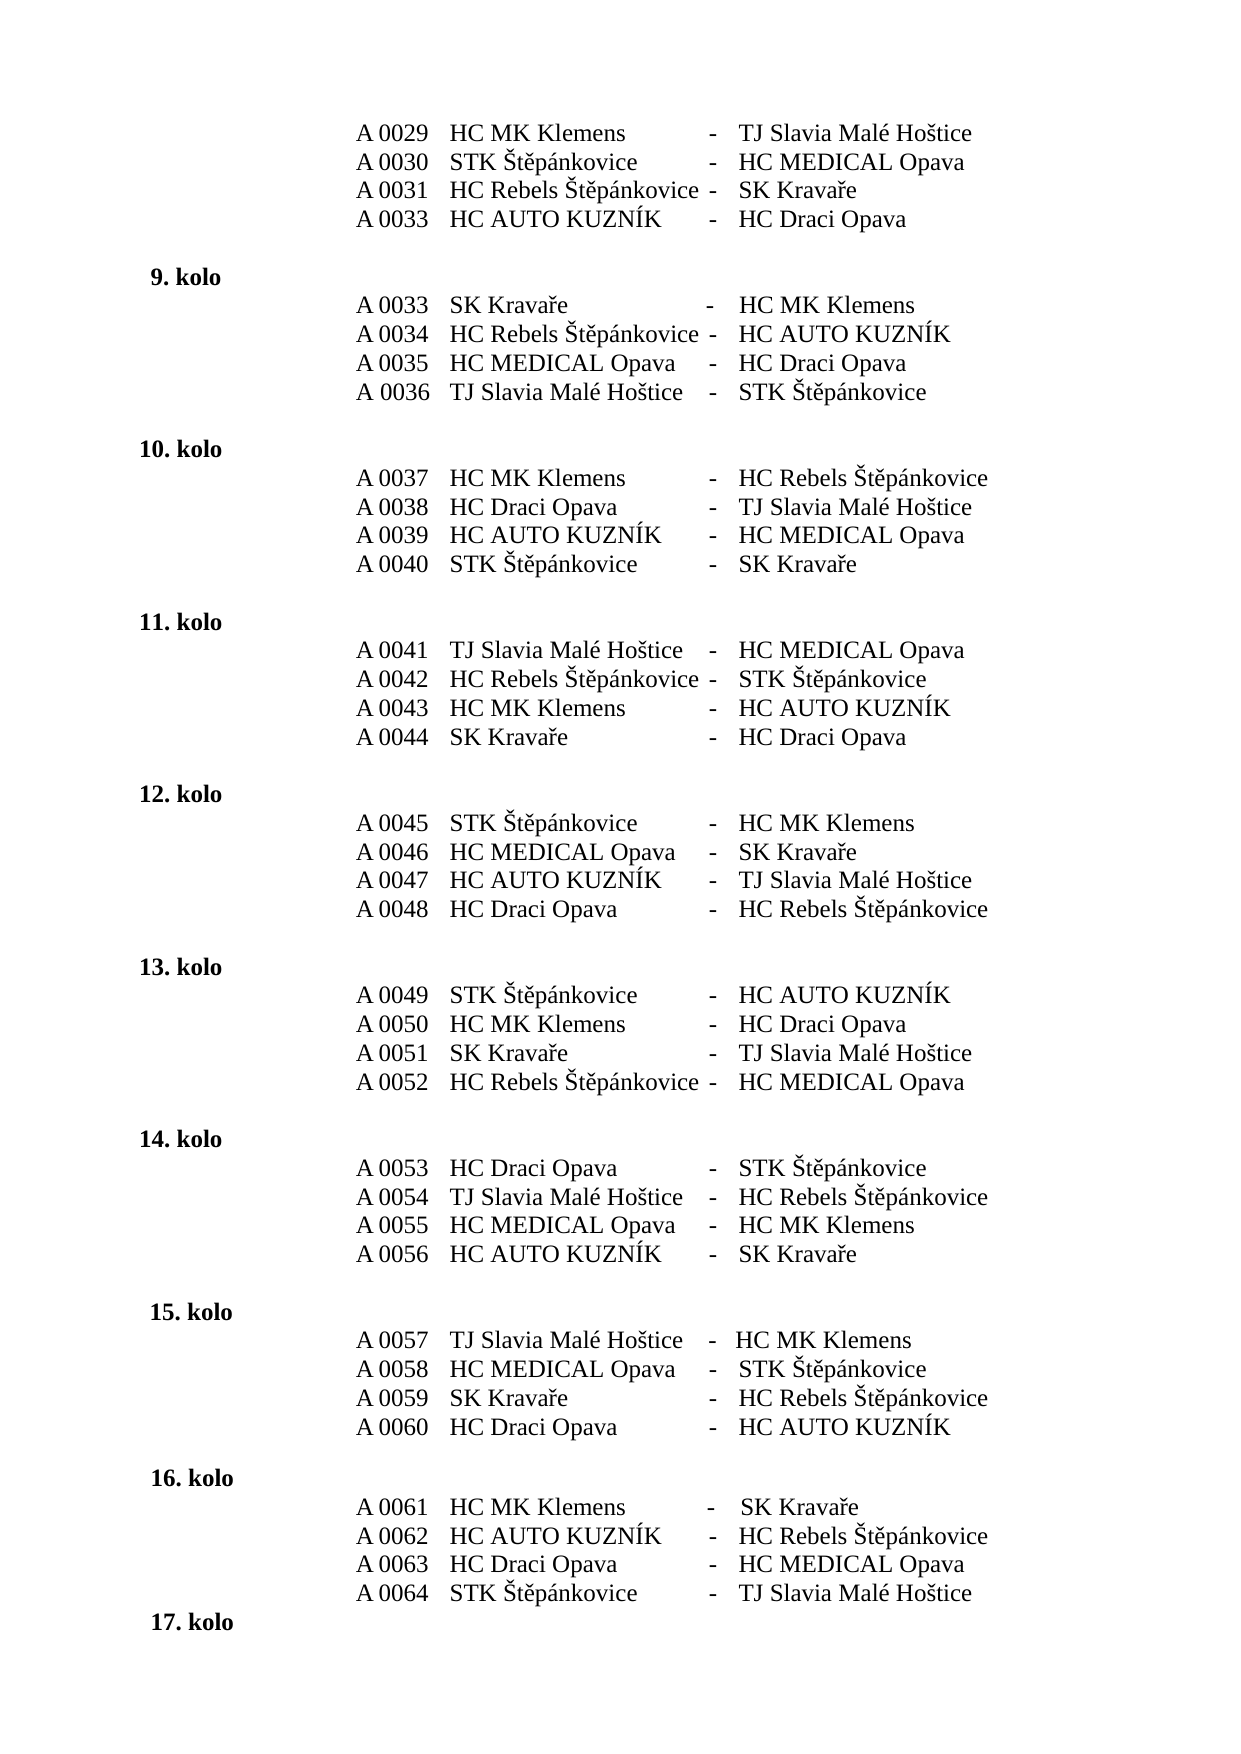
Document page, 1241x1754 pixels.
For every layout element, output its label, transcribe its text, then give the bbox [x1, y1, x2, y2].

text A 0030 STK Štěpánkovice - HC MEDICAL Opava [118, 147, 1196, 176]
text A 0055 HC MEDICAL Opava - HC MK Klemens [118, 1211, 1196, 1239]
text A 0044 SK Kravaře - HC Draci Opava [118, 722, 1196, 751]
text 12. kolo [118, 779, 1196, 808]
text A 0038 HC Draci Opava - TJ Slavia Malé Hoštice [118, 492, 1196, 521]
text A 0034 HC Rebels Štěpánkovice - HC AUTO KUZNÍK [118, 319, 1196, 348]
text A 0058 HC MEDICAL Opava - STK Štěpánkovice [118, 1354, 1196, 1383]
text A 0060 HC Draci Opava - HC AUTO KUZNÍK [118, 1412, 1196, 1441]
text A 0040 STK Štěpánkovice - SK Kravaře [118, 549, 1196, 578]
text A 0048 HC Draci Opava - HC Rebels Štěpánkovice [118, 894, 1196, 923]
text A 0035 HC MEDICAL Opava - HC Draci Opava [118, 348, 1196, 377]
text A 0033 SK Kravaře - HC MK Klemens [118, 291, 1196, 319]
text A 0043 HC MK Klemens - HC AUTO KUZNÍK [118, 693, 1196, 722]
text A 0051 SK Kravaře - TJ Slavia Malé Hoštice [118, 1038, 1196, 1067]
text 13. kolo [118, 952, 1196, 981]
text A 0045 STK Štěpánkovice - HC MK Klemens [118, 808, 1196, 837]
text 16. kolo [118, 1463, 1196, 1492]
text A 0046 HC MEDICAL Opava - SK Kravaře [118, 837, 1196, 866]
text A 0036 TJ Slavia Malé Hoštice - STK Štěpánkovice [118, 377, 1196, 406]
text 9. kolo [118, 262, 1196, 291]
text A 0033 HC AUTO KUZNÍK - HC Draci Opava [118, 204, 1196, 233]
text A 0054 TJ Slavia Malé Hoštice - HC Rebels Štěpánkovice [118, 1182, 1196, 1211]
text A 0064 STK Štěpánkovice - TJ Slavia Malé Hoštice [118, 1578, 1196, 1607]
text A 0042 HC Rebels Štěpánkovice - STK Štěpánkovice [118, 664, 1196, 693]
text 11. kolo [118, 607, 1196, 636]
text 14. kolo [118, 1124, 1196, 1153]
text A 0061 HC MK Klemens - SK Kravaře [118, 1492, 1196, 1521]
text A 0053 HC Draci Opava - STK Štěpánkovice [118, 1153, 1196, 1182]
text A 0062 HC AUTO KUZNÍK - HC Rebels Štěpánkovice [118, 1521, 1196, 1549]
text A 0057 TJ Slavia Malé Hoštice - HC MK Klemens [118, 1326, 1196, 1354]
text A 0049 STK Štěpánkovice - HC AUTO KUZNÍK [118, 981, 1196, 1009]
text 17. kolo [118, 1607, 1196, 1636]
text A 0039 HC AUTO KUZNÍK - HC MEDICAL Opava [118, 521, 1196, 549]
text A 0052 HC Rebels Štěpánkovice - HC MEDICAL Opava [118, 1067, 1196, 1096]
text A 0056 HC AUTO KUZNÍK - SK Kravaře [118, 1239, 1196, 1268]
text A 0041 TJ Slavia Malé Hoštice - HC MEDICAL Opava [118, 636, 1196, 664]
text A 0037 HC MK Klemens - HC Rebels Štěpánkovice [118, 463, 1196, 492]
text A 0050 HC MK Klemens - HC Draci Opava [118, 1009, 1196, 1038]
text A 0063 HC Draci Opava - HC MEDICAL Opava [118, 1549, 1196, 1578]
text A 0047 HC AUTO KUZNÍK - TJ Slavia Malé Hoštice [118, 866, 1196, 894]
text 15. kolo [118, 1297, 1196, 1326]
text 10. kolo [118, 434, 1196, 463]
text A 0031 HC Rebels Štěpánkovice - SK Kravaře [118, 176, 1196, 204]
text A 0029 HC MK Klemens - TJ Slavia Malé Hoštice [118, 118, 1196, 147]
text A 0059 SK Kravaře - HC Rebels Štěpánkovice [118, 1383, 1196, 1412]
